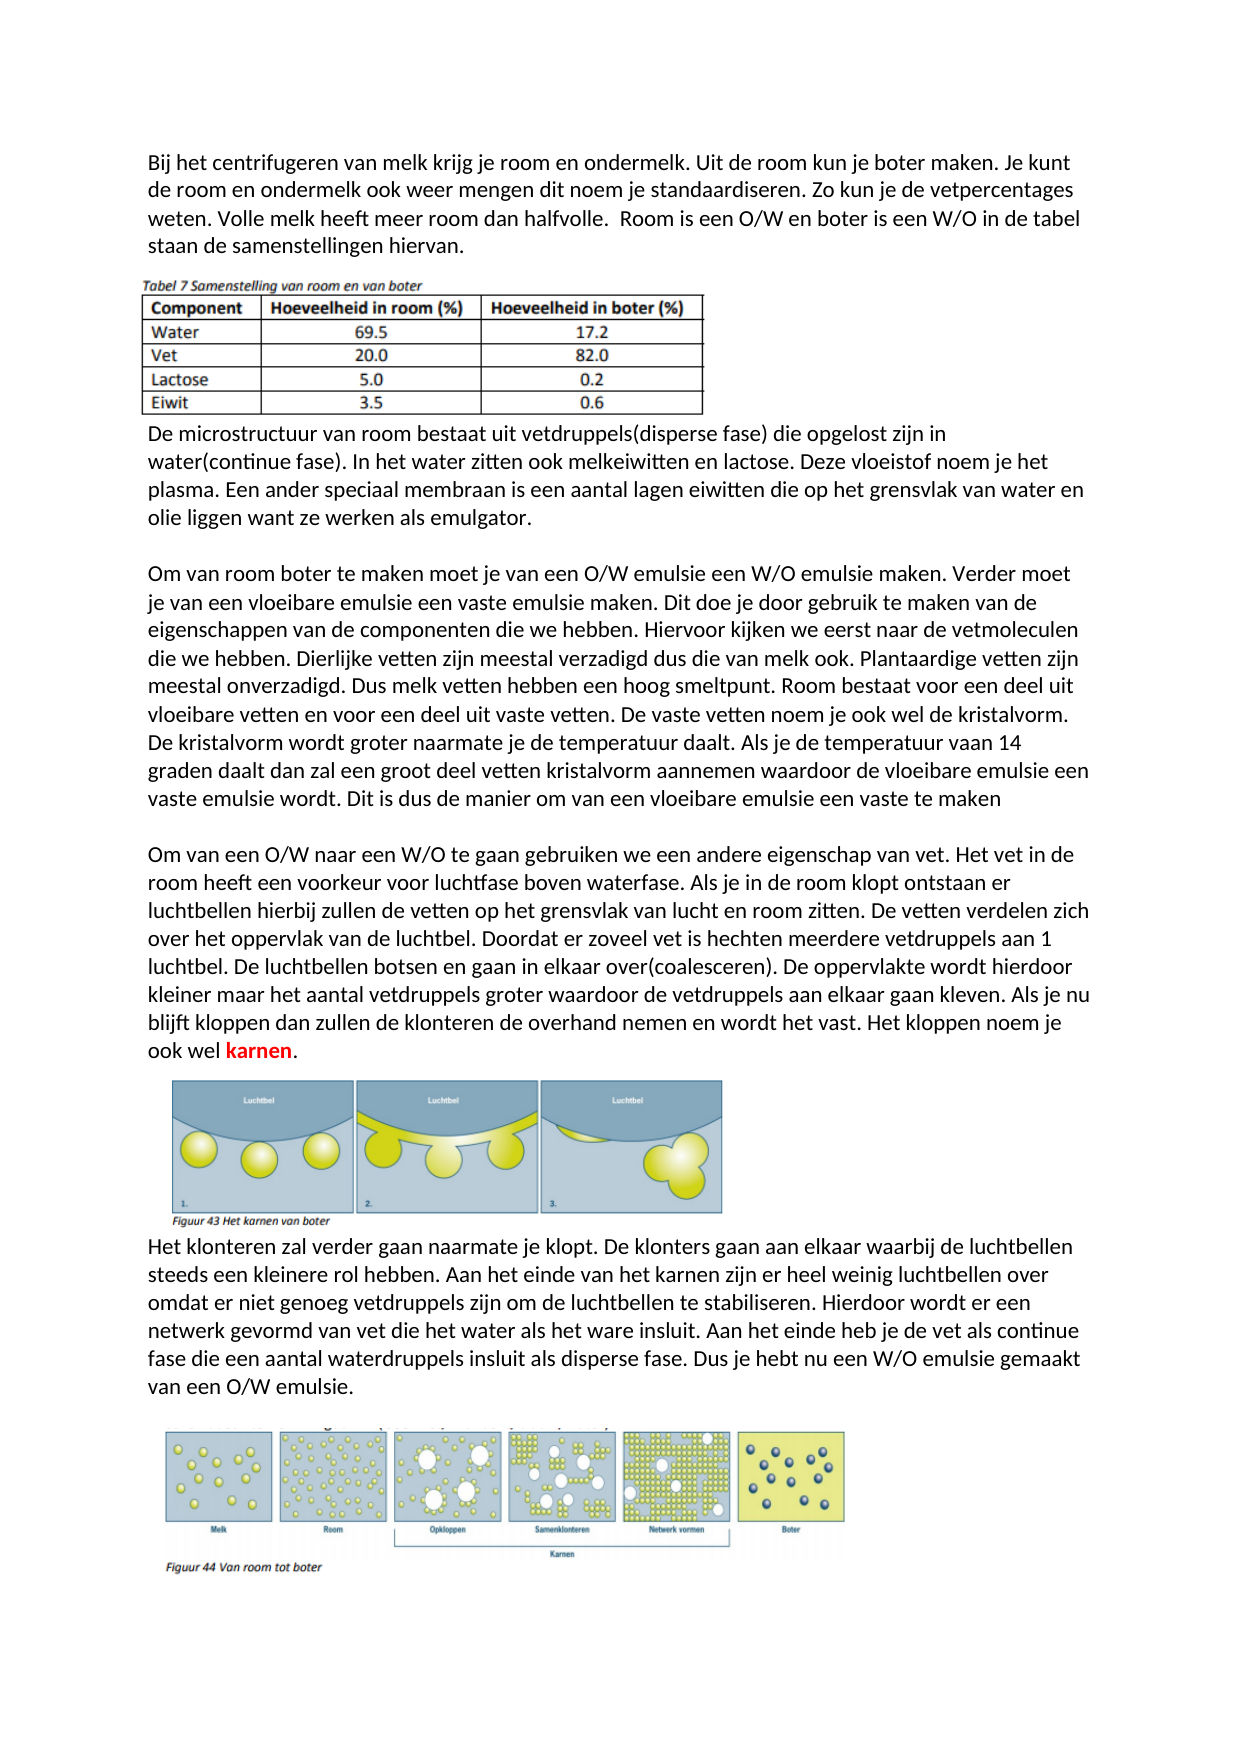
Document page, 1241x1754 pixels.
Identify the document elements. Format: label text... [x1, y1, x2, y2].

picture [147, 1428, 861, 1586]
text Het klonteren zal verder gaan naarmate je klopt. De klonters gaan aan elkaar waarbij de luchtbellen steeds een kleinere rol hebben. Aan het einde van het karnen zijn er heel weinig luchtbellen over omdat er niet genoeg vetdruppels zijn om de luchtbellen te stabiliseren. Hierdoor wordt er een netwerk gevormd van vet die het water als het ware insluit. Aan het einde heb je de vet als continue fase die een aantal waterdruppels insluit als disperse fase. Dus je hebt nu een W/O emulsie gemaakt van een O/W emulsie. [148, 1232, 1093, 1400]
text Bij het centrifugeren van melk krijg je room en ondermelk. Uit de room kun je boter maken. Je kunt de room en ondermelk ook weer mengen dit noem je standaardiseren. Zo kun je de vetpercentages weten. Volle melk heeft meer room dan halfvolle. Room is een O/W en boter is een W/O in de tabel staan de samenstellingen hiervan. [148, 148, 1093, 260]
text Om van een O/W naar een W/O te gaan gebruiken we een andere eigenschap van vet. Het vet in de room heeft een voorkeur voor luchtfase boven waterfase. Als je in de room klopt ontstaan er luchtbellen hierbij zullen de vetten op het grensvlak van lucht en room zitten. De vetten verdelen zich over het oppervlak van de luchtbel. Doordat er zoveel vet is hechten meerdere vetdruppels aan 1 luchtbel. De luchtbellen botsen en gaan in elkaar over(coalesceren). De oppervlakte wordt hierdoor kleiner maar het aantal vetdruppels groter waardoor de vetdruppels aan elkaar gaan kleven. Als je nu blijft kloppen dan zullen de klonteren de overhand nemen en wordt het vast. Het kloppen noem je ook wel karnen. [148, 840, 1093, 1064]
text Om van room boter te maken moet je van een O/W emulsie een W/O emulsie maken. Verder moet je van een vloeibare emulsie een vaste emulsie maken. Dit doe je door gebruik te maken van de eigenschappen van de componenten die we hebben. Hiervoor kijken we eerst naar de vetmoleculen die we hebben. Dierlijke vetten zijn meestal verzadigd dus die van melk ook. Plantaardige vetten zijn meestal onverzadigd. Dus melk vetten hebben een hoog smeltpunt. Room bestaat voor een deel uit vloeibare vetten en voor een deel uit vaste vetten. De vaste vetten noem je ook wel de kristalvorm. De kristalvorm wordt groter naarmate je de temperatuur daalt. Als je de temperatuur vaan 14 graden daalt dan zal een groot deel vetten kristalvorm aannemen waardoor de vloeibare emulsie een vaste emulsie wordt. Dit is dus de manier om van een vloeibare emulsie een vaste te maken [148, 559, 1093, 812]
picture [133, 265, 713, 420]
picture [147, 1067, 744, 1230]
